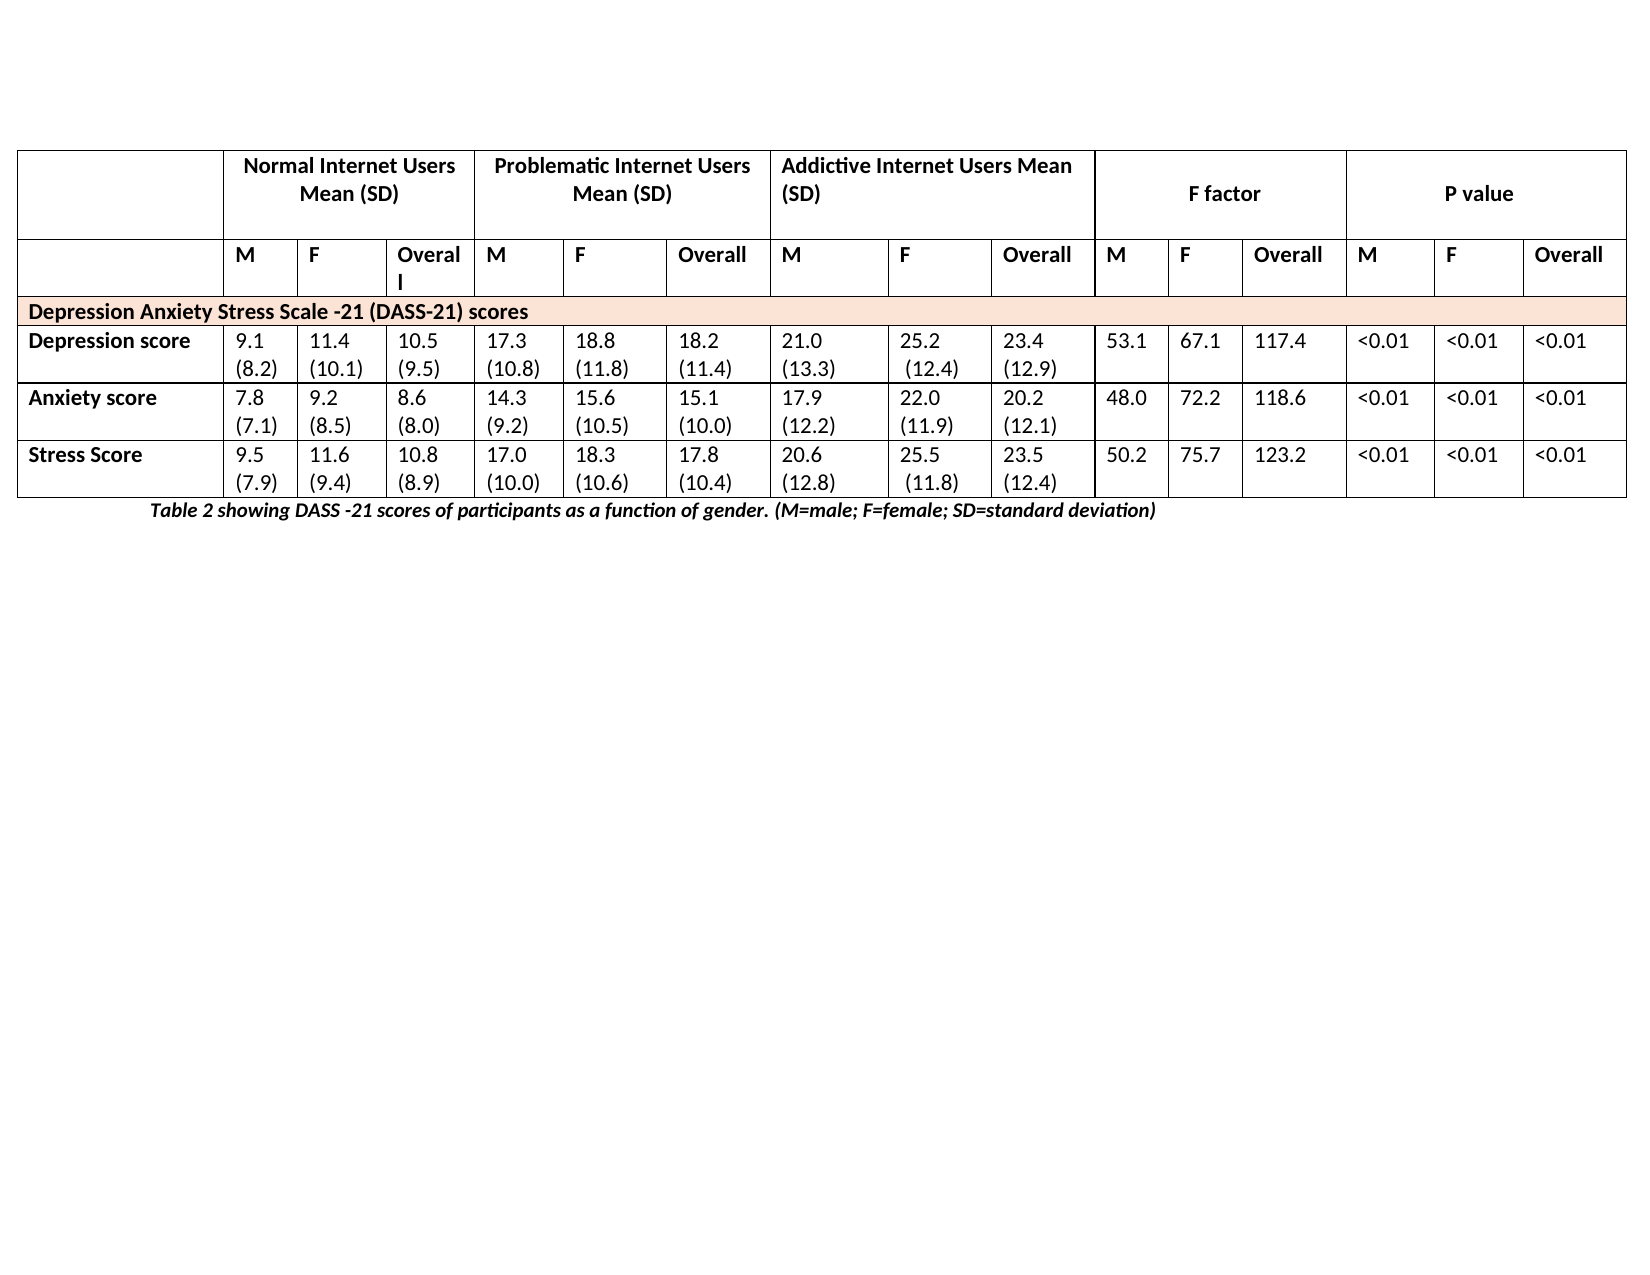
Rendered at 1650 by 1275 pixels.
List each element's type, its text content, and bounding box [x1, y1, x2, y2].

table_cell Depression score [18, 326, 223, 382]
table_cell 118.6 [1243, 384, 1346, 439]
table_cell M [475, 240, 563, 296]
table_cell 7.8 (7.1) [224, 384, 297, 439]
table_cell <0.01 [1524, 441, 1626, 497]
table_cell Overall [387, 240, 474, 296]
table_cell 10.5 (9.5) [387, 326, 474, 382]
table_cell 17.8 (10.4) [667, 441, 770, 497]
table_cell 8.6 (8.0) [387, 384, 474, 439]
table_cell 123.2 [1243, 441, 1346, 497]
table_cell F [1169, 240, 1242, 296]
table_cell <0.01 [1347, 441, 1434, 497]
table_header [18, 151, 223, 239]
table_cell 14.3 (9.2) [475, 384, 563, 439]
table_header P value [1347, 151, 1626, 239]
table_cell <0.01 [1347, 326, 1434, 382]
table_cell 50.2 [1096, 441, 1168, 497]
table_cell 53.1 [1096, 326, 1168, 382]
table_cell <0.01 [1435, 384, 1523, 439]
table_header Normal Internet Users Mean (SD) [224, 151, 474, 239]
table_header F factor [1096, 151, 1346, 239]
table_header Addictive Internet Users Mean (SD) [771, 151, 1094, 239]
table_cell 10.8 (8.9) [387, 441, 474, 497]
table_cell M [1347, 240, 1434, 296]
table_cell 9.1 (8.2) [224, 326, 297, 382]
table_cell 9.2 (8.5) [298, 384, 386, 439]
table_cell 25.5 (11.8) [889, 441, 991, 497]
table_cell 22.0 (11.9) [889, 384, 991, 439]
table_cell 9.5 (7.9) [224, 441, 297, 497]
table_cell 11.6 (9.4) [298, 441, 386, 497]
table_cell 17.3 (10.8) [475, 326, 563, 382]
table_cell <0.01 [1524, 384, 1626, 439]
table_cell <0.01 [1347, 384, 1434, 439]
table_cell Anxiety score [18, 384, 223, 439]
table_cell Stress Score [18, 441, 223, 497]
table_cell 11.4 (10.1) [298, 326, 386, 382]
table_cell 20.2 (12.1) [992, 384, 1094, 439]
text Table 2 showing DASS -21 scores of participants as a function of gender. (M=male; F=female; SD=standard deviation) [150, 498, 1500, 523]
table_cell 21.0 (13.3) [771, 326, 888, 382]
table_cell Overall [1524, 240, 1626, 296]
table_cell M [224, 240, 297, 296]
table_cell 18.2 (11.4) [667, 326, 770, 382]
table_cell Depression Anxiety Stress Scale -21 (DASS-21) scores [18, 297, 1626, 325]
table_cell <0.01 [1524, 326, 1626, 382]
table_cell 67.1 [1169, 326, 1242, 382]
table_cell [18, 240, 223, 296]
table_cell 17.9 (12.2) [771, 384, 888, 439]
table_cell F [564, 240, 666, 296]
table_cell 25.2 (12.4) [889, 326, 991, 382]
table_cell 15.1 (10.0) [667, 384, 770, 439]
table_cell 23.4 (12.9) [992, 326, 1094, 382]
table_cell 117.4 [1243, 326, 1346, 382]
table_cell <0.01 [1435, 441, 1523, 497]
table_cell F [1435, 240, 1523, 296]
table_cell 72.2 [1169, 384, 1242, 439]
table_cell 23.5 (12.4) [992, 441, 1094, 497]
table_cell 18.3 (10.6) [564, 441, 666, 497]
table_cell M [771, 240, 888, 296]
table_cell F [298, 240, 386, 296]
table_cell 20.6 (12.8) [771, 441, 888, 497]
table_header Problematic Internet Users Mean (SD) [475, 151, 770, 239]
table_cell M [1096, 240, 1168, 296]
table_cell 48.0 [1096, 384, 1168, 439]
table_cell F [889, 240, 991, 296]
table_cell 17.0 (10.0) [475, 441, 563, 497]
table_cell 18.8 (11.8) [564, 326, 666, 382]
table_cell Overall [1243, 240, 1346, 296]
table_cell <0.01 [1435, 326, 1523, 382]
table_cell 15.6 (10.5) [564, 384, 666, 439]
table_cell Overall [667, 240, 770, 296]
table_cell Overall [992, 240, 1094, 296]
table_cell 75.7 [1169, 441, 1242, 497]
